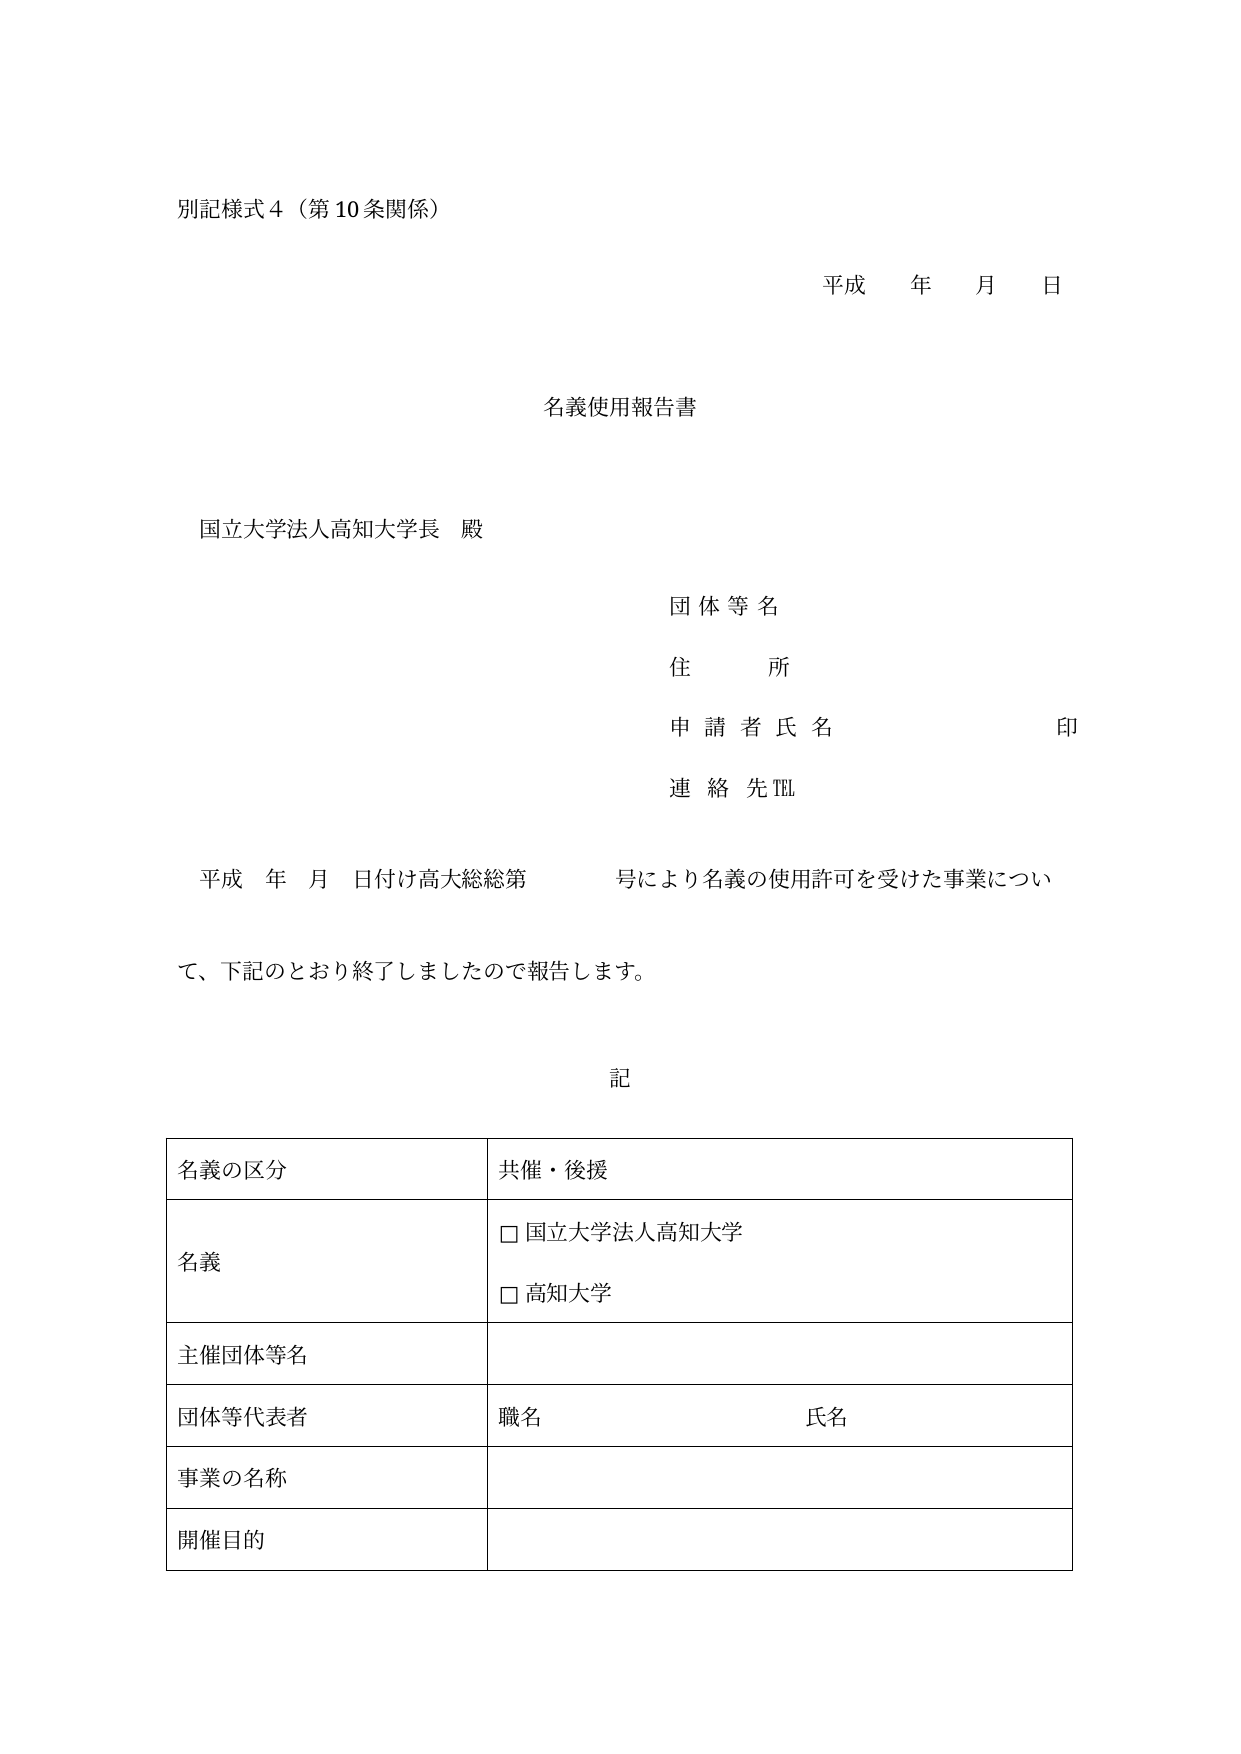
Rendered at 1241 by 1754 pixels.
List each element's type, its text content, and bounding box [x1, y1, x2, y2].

table_cell □ 国立大学法人高知大学 □ 高知大学 [488, 1200, 1072, 1322]
table_cell 開催目的 [167, 1509, 487, 1569]
table_cell 主催団体等名 [167, 1323, 487, 1384]
text 平成 年 月 日 [177, 254, 1063, 315]
table_cell [488, 1323, 1072, 1384]
text 別記様式４（第10条関係） [177, 177, 1063, 238]
text 平成 年 月 日付け高大総総第 号により名義の使用許可を受けた事業について、下記のとおり終了しましたので報告します。 [177, 848, 1063, 1000]
table_cell [488, 1447, 1072, 1508]
table_cell 名義 [167, 1200, 487, 1322]
table_header 共催・後援 [488, 1139, 1072, 1199]
subtitle 記 [177, 1046, 1063, 1107]
table_cell 職名 氏名 [488, 1385, 1072, 1446]
text 申請者氏名 印 連絡先 ℡ [669, 696, 1078, 818]
table_header 名義の区分 [167, 1139, 487, 1199]
text 団体等名 [177, 574, 910, 635]
text 名義使用報告書 [177, 376, 1063, 437]
text 国立大学法人高知大学長 殿 [177, 498, 1063, 558]
table_cell 団体等代表者 [167, 1385, 487, 1446]
text 住 所 [177, 635, 822, 696]
table_cell 事業の名称 [167, 1447, 487, 1508]
table_cell [488, 1509, 1072, 1569]
